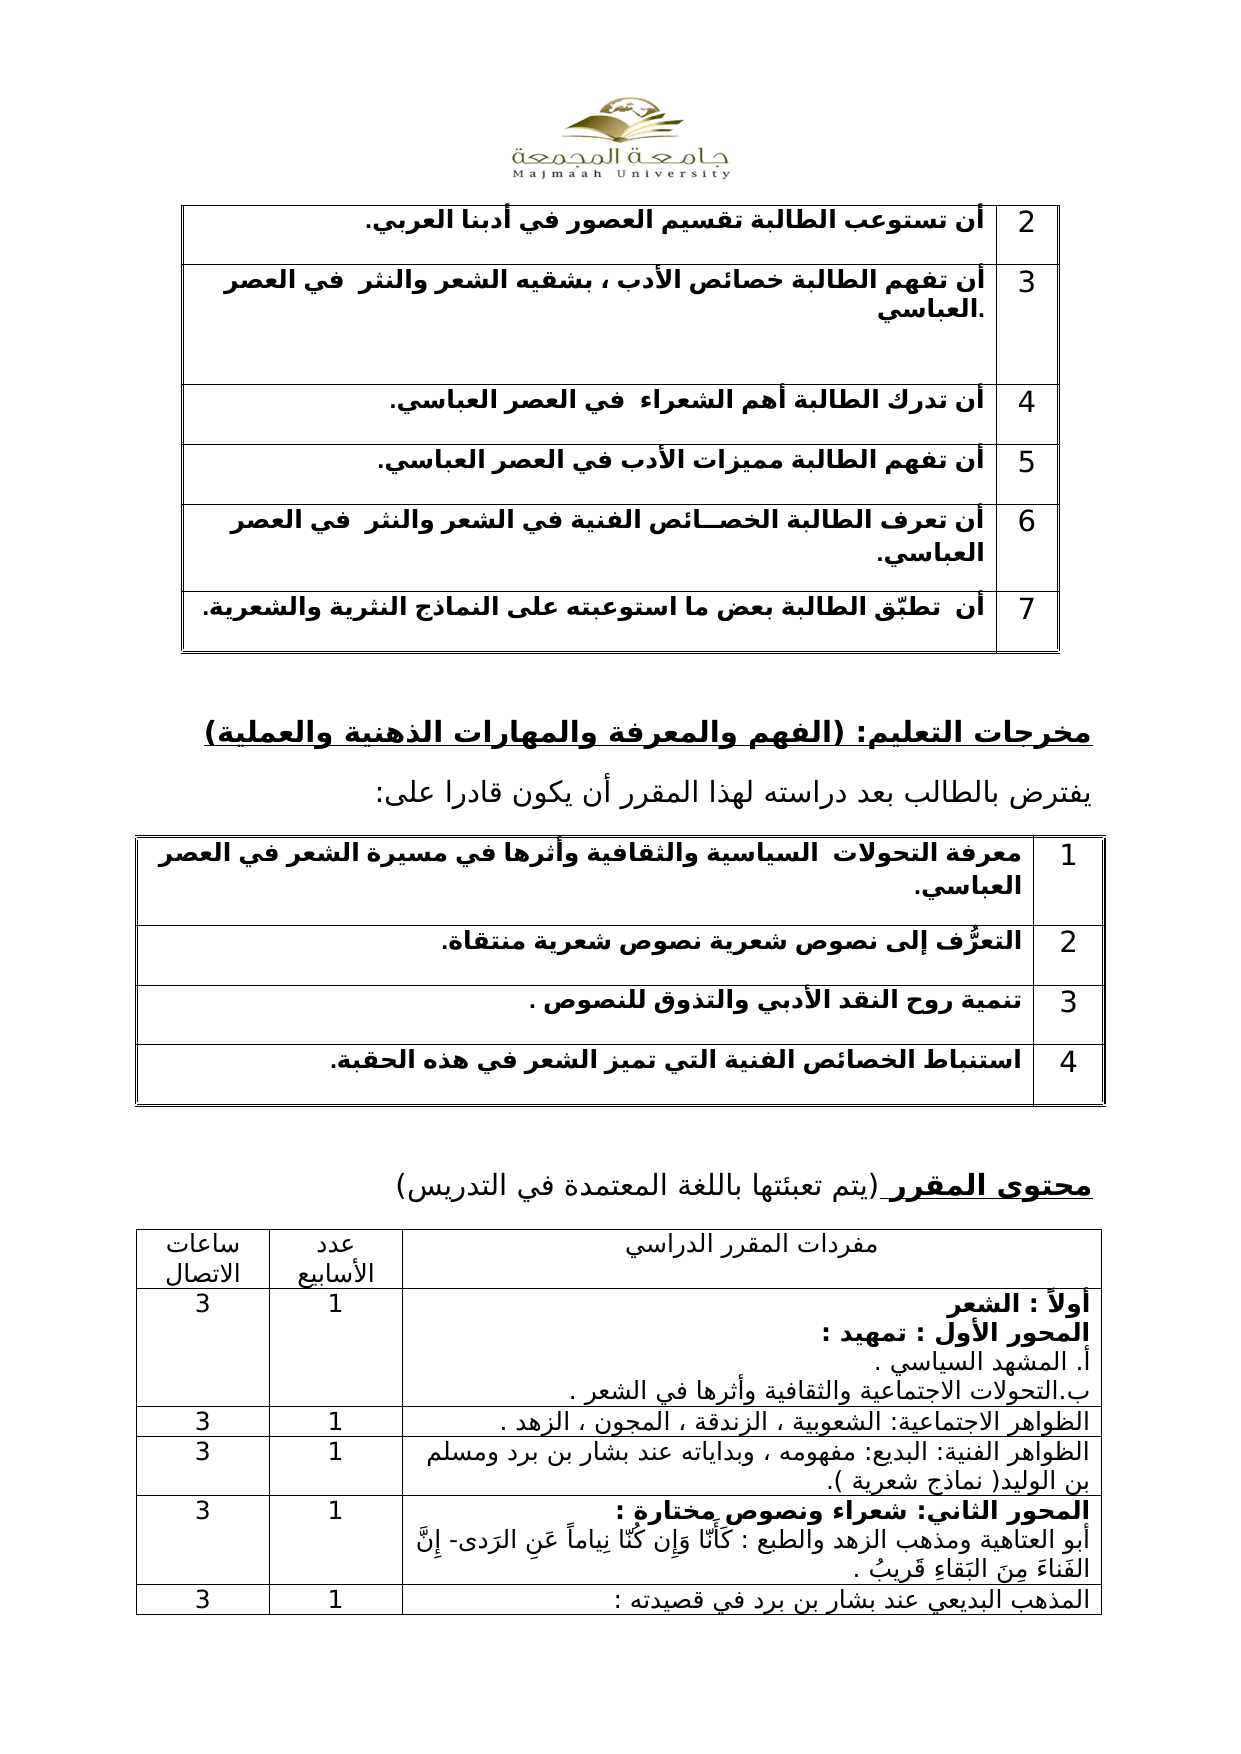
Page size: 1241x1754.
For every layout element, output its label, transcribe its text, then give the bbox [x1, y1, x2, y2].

table_cell أن تطبّق الطالبة بعض ما استوعبته على النماذج النثرية والشعرية. [182, 592, 996, 651]
text مخرجات التعليم: (الفهم والمعرفة والمهارات الذهنية والعملية) [148, 716, 1093, 749]
table_cell 1 [270, 1585, 402, 1614]
table_cell 7 [997, 592, 1058, 651]
table_cell 4 [997, 385, 1057, 444]
text محتوى المقرر (يتم تعبئتها باللغة المعتمدة في التدريس) [148, 1169, 1093, 1203]
table_cell أولاً : الشعر المحور الأول : تمهيد : أ‌. المشهد السياسي . ب‌.التحولات الاجتماعية والثقافية وأثرها في الشعر . [403, 1289, 1101, 1406]
table_cell أن تفهم الطالبة مميزات الأدب في العصر العباسي. [184, 445, 996, 503]
table_cell أن تعرف الطالبة الخصــائص الفنية في الشعر والنثر في العصر العباسي. [184, 505, 996, 591]
table_cell 3 [137, 1407, 269, 1436]
table_header مفردات المقرر الدراسي [403, 1230, 1101, 1288]
picture [491, 73, 749, 205]
table_cell 3 [997, 265, 1057, 384]
table_cell 3 [137, 1437, 269, 1495]
table_cell 3 [137, 1289, 269, 1406]
table_cell 1 [270, 1289, 402, 1406]
table_cell 4 [1034, 1045, 1104, 1104]
table_cell الظواهر الفنية: البديع: مفهومه ، وبداياته عند بشار بن برد ومسلم بن الوليد( نماذج شعرية ). [403, 1437, 1101, 1495]
text يفترض بالطالب بعد دراسته لهذا المقرر أن يكون قادرا على: [148, 775, 1093, 809]
table_cell الظواهر الاجتماعية: الشعوبية ، الزندقة ، المجون ، الزهد . [403, 1407, 1101, 1436]
table_header ساعات الاتصال [137, 1230, 269, 1288]
table_header 1 [1034, 836, 1104, 925]
table_cell 2 [997, 206, 1057, 264]
table_cell 6 [997, 505, 1057, 591]
table_cell 3 [137, 1496, 269, 1584]
table_cell المحور الثاني: شعراء ونصوص مختارة : أبو العتاهية ومذهب الزهد والطبع : كَأَنّا وَإِن كُنّا نِياماً عَنِ الرَدى- إِنَّ الفَناءَ مِنَ البَقاءِ قَريبُ . [403, 1496, 1101, 1584]
table_cell 1 [270, 1496, 402, 1584]
table_header معرفة التحولات السياسية والثقافية وأثرها في مسيرة الشعر في العصر العباسي. [136, 838, 1033, 925]
table_cell أن تدرك الطالبة أهم الشعراء في العصر العباسي. [184, 385, 996, 444]
table_cell أن تفهم الطالبة خصائص الأدب ، بشقيه الشعر والنثر في العصر العباسي. [184, 265, 996, 384]
table_header عدد الأسابيع [270, 1230, 402, 1288]
table_cell تنمية روح النقد الأدبي والتذوق للنصوص . [138, 986, 1033, 1044]
table_cell 3 [1034, 986, 1102, 1044]
table_cell استنباط الخصائص الفنية التي تميز الشعر في هذه الحقبة. [136, 1045, 1033, 1104]
table_cell التعرُّف إلى نصوص شعرية نصوص شعرية منتقاة. [138, 926, 1033, 984]
table_cell 2 [1034, 926, 1102, 984]
table_cell أن تستوعب الطالبة تقسيم العصور في أدبنا العربي. [184, 206, 996, 264]
table_cell 3 [137, 1585, 269, 1614]
table_cell 1 [270, 1437, 402, 1495]
table_cell 1 [270, 1407, 402, 1436]
table_cell 5 [997, 445, 1057, 503]
